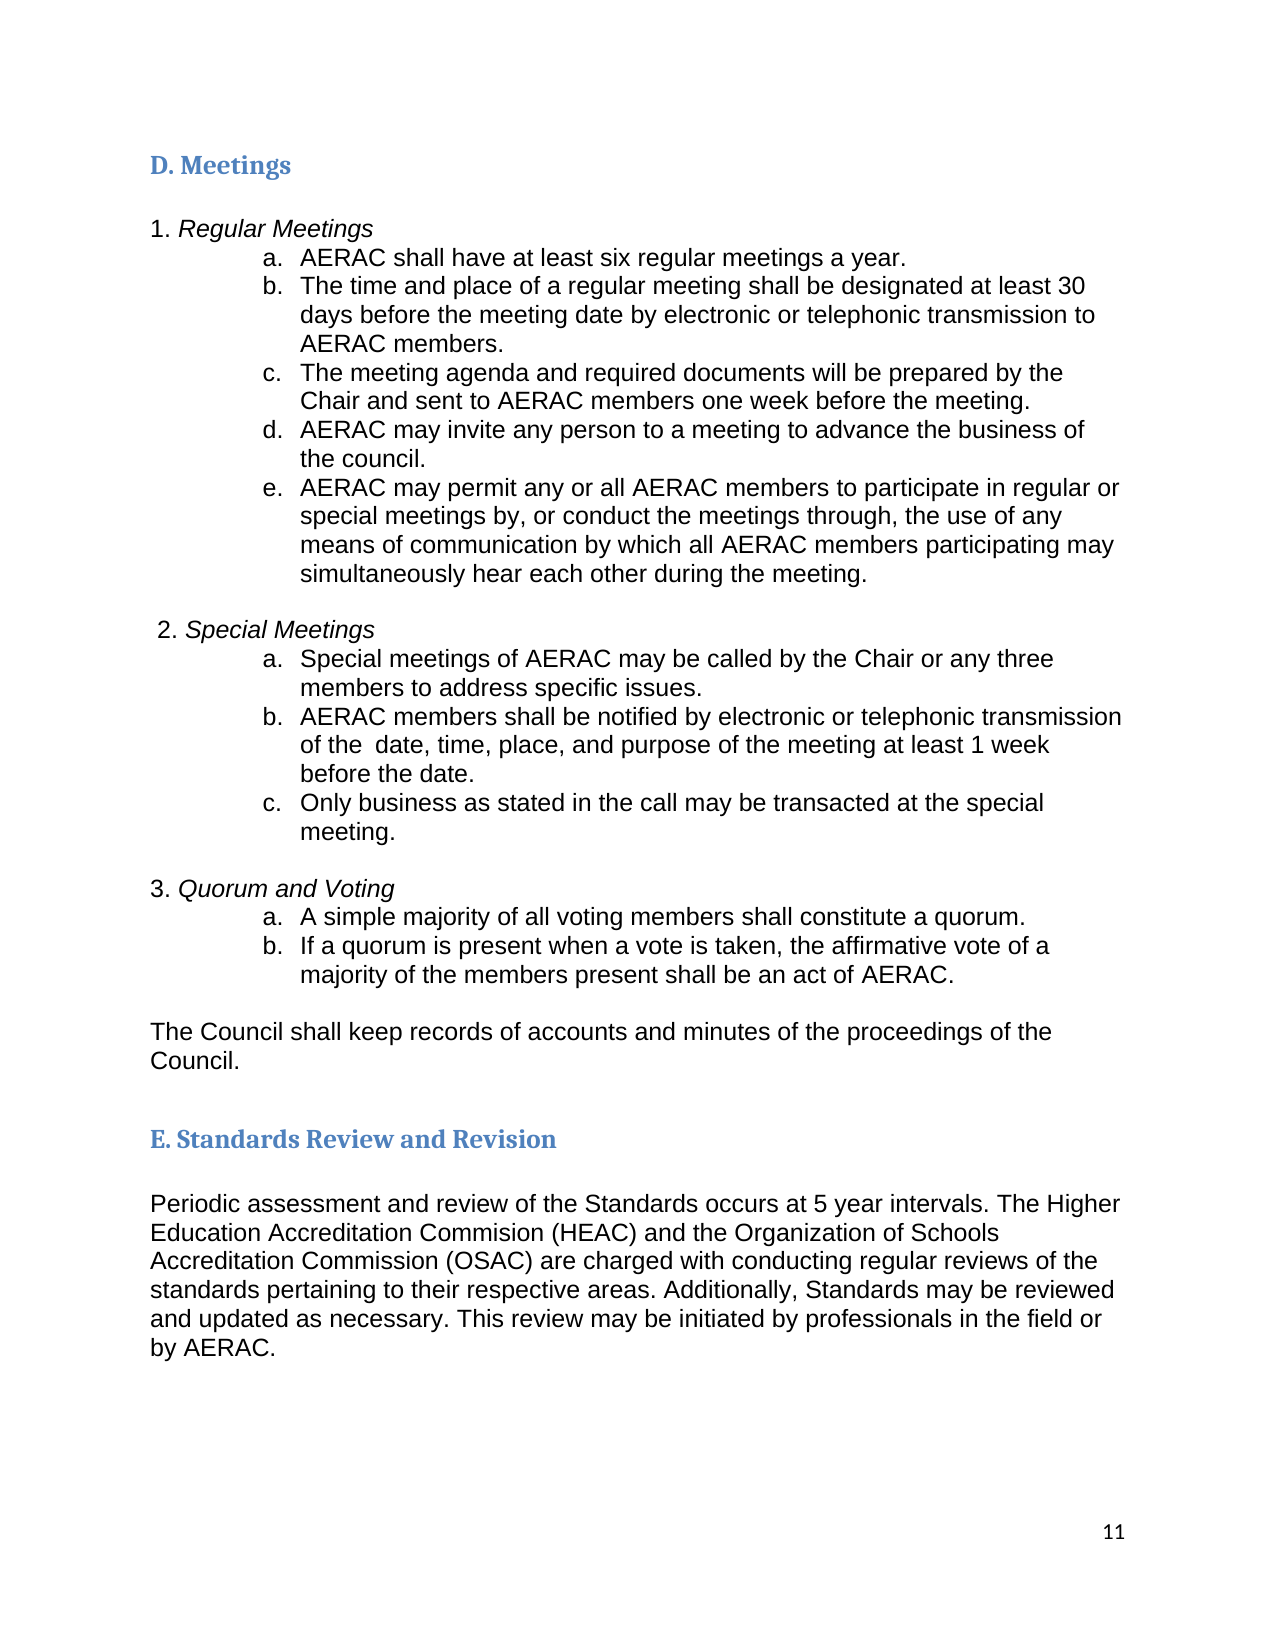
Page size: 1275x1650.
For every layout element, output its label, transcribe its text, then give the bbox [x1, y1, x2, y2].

subtitle E. Standards Review and Revision [150, 1124, 1125, 1156]
list The meeting agenda and required documents will be prepared by the Chair and sent to AERAC members one week before the meeting. [262, 357, 1125, 415]
list AERAC members shall be notified by electronic or telephonic transmission of the date, time, place, and purpose of the meeting at least 1 week before the date. [262, 702, 1125, 788]
list Only business as stated in the call may be transacted at the special meeting. [262, 788, 1125, 846]
list A simple majority of all voting members shall constitute a quorum. [262, 902, 1125, 931]
list If a quorum is present when a vote is taken, the affirmative vote of a majority of the members present shall be an act of AERAC. [262, 931, 1125, 988]
list AERAC may permit any or all AERAC members to participate in regular or special meetings by, or conduct the meetings through, the use of any means of communication by which all AERAC members participating may simultaneously hear each other during the meeting. [262, 472, 1125, 587]
list The time and place of a regular meeting shall be designated at least 30 days before the meeting date by electronic or telephonic transmission to AERAC members. [262, 271, 1125, 357]
text The Council shall keep records of accounts and minutes of the proceedings of the Council. [150, 1017, 1125, 1075]
list AERAC shall have at least six regular meetings a year. [262, 242, 1125, 271]
subtitle D. Meetings [150, 150, 1125, 181]
text Periodic assessment and review of the Standards occurs at 5 year intervals. The Higher Education Accreditation Commision (HEAC) and the Organization of Schools Accreditation Commission (OSAC) are charged with conducting regular reviews of the standards pertaining to their respective areas. Additionally, Standards may be reviewed and updated as necessary. This review may be initiated by professionals in the field or by AERAC. [150, 1189, 1125, 1361]
text 1. Regular Meetings [150, 214, 1125, 242]
list AERAC may invite any person to a meeting to advance the business of the council. [262, 415, 1125, 472]
list Special meetings of AERAC may be called by the Chair or any three members to address specific issues. [262, 644, 1125, 702]
text 2. Special Meetings [150, 616, 1125, 644]
text 3. Quorum and Voting [150, 873, 1125, 902]
